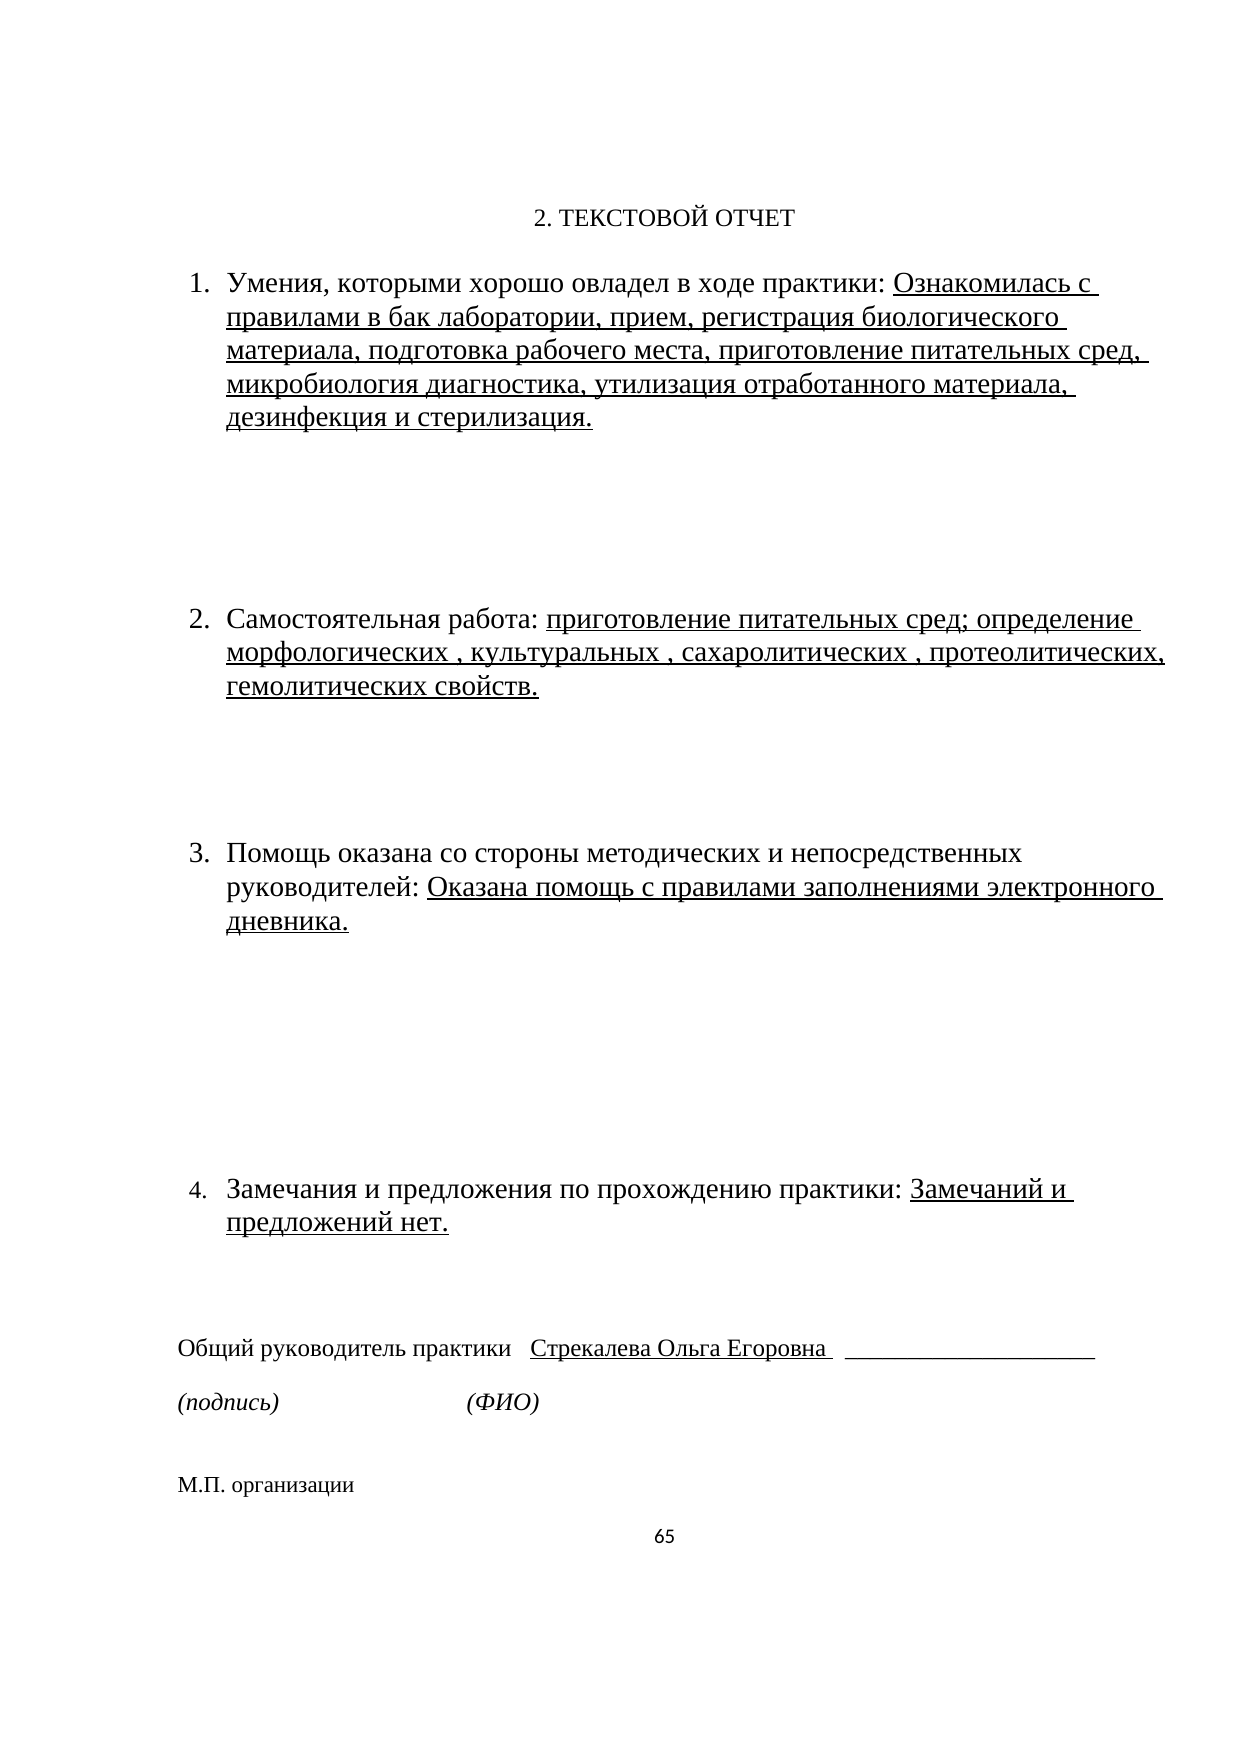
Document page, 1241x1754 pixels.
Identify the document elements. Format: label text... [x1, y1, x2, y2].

text Общий руководитель практики Стрекалева Ольга Егоровна ____________________ [177, 1333, 1152, 1362]
subtitle 2. Текстовой отчет [177, 203, 1152, 232]
table_header Умения, которыми хорошо овладел в ходе практики: Ознакомилась с правилами в бак лаборатории, прием, регистрация биологического материала, подготовка рабочего места, приготовление питательных сред, микробиология диагностика, утилизация отработанного материала, дезинфекция и стерилизация. Самостоятельная работа: приготовление питательных сред; определение морфологических , культуральных , сахаролитических , протеолитических, гемолитических свойств. Помощь оказана со стороны методических и непосредственных руководителей: Оказана помощь с правилами заполнениями электронного дневника. Замечания и предложения по прохождению практики: Замечаний и предложений нет. [177, 265, 1177, 1267]
text (подпись) (ФИО) [177, 1387, 1152, 1415]
text М.П. организации [177, 1471, 1152, 1497]
